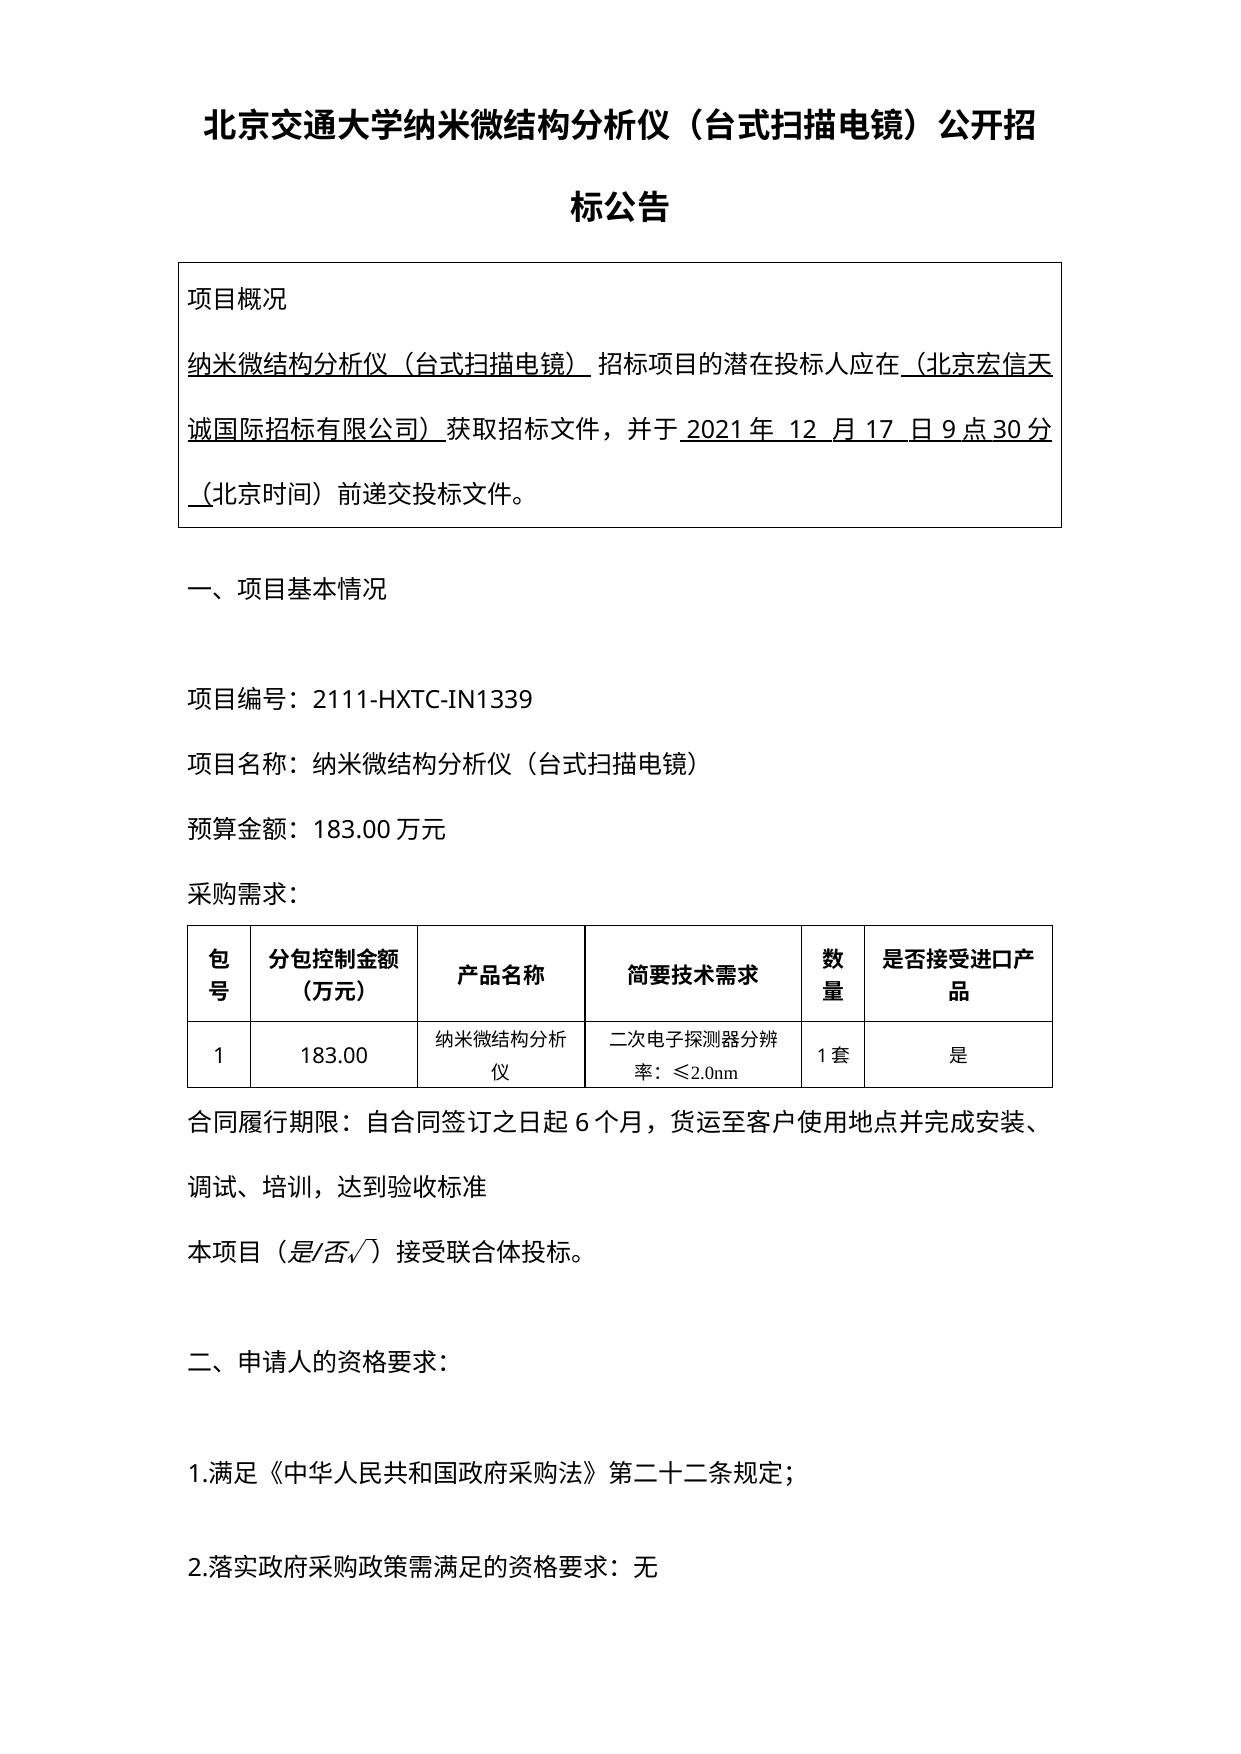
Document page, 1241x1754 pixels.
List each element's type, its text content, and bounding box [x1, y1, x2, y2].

table_header 简要技术需求 [586, 926, 801, 1021]
table_cell 纳米微结构分析仪 [418, 1022, 584, 1087]
table_header 是否接受进口产品 [865, 926, 1052, 1021]
table_header 产品名称 [418, 926, 584, 1021]
text 采购需求： [187, 860, 1053, 925]
text 纳米微结构分析仪（台式扫描电镜） 招标项目的潜在投标人应在（北京宏信天诚国际招标有限公司）获取招标文件，并于 2021年 12 月 17 日 9点30分（北京时间）前递交投标文件。 [179, 327, 1061, 527]
table_header 包号 [188, 926, 250, 1021]
text 项目概况 [179, 263, 1061, 327]
text 本项目（是/否√）接受联合体投标。 [187, 1218, 1053, 1283]
text 合同履行期限：自合同签订之日起6个月，货运至客户使用地点并完成安装、调试、培训，达到验收标准 [187, 1088, 1053, 1218]
table_cell 1套 [802, 1022, 864, 1087]
text 项目编号：2111-HXTC-IN1339 [187, 665, 1053, 730]
table_cell 是 [865, 1022, 1052, 1087]
table_header 数量 [802, 926, 864, 1021]
table_header 分包控制金额（万元） [251, 926, 417, 1021]
subtitle 北京交通大学纳米微结构分析仪（台式扫描电镜）公开招标公告 [187, 91, 1053, 237]
text 2.落实政府采购政策需满足的资格要求：无 [187, 1533, 1053, 1598]
table_cell 二次电子探测器分辨率：≤2.0nm [586, 1022, 801, 1087]
text 1.满足《中华人民共和国政府采购法》第二十二条规定； [187, 1439, 1053, 1504]
table_cell 1 [188, 1022, 250, 1087]
text 项目名称：纳米微结构分析仪（台式扫描电镜） [187, 730, 1053, 795]
text 一、项目基本情况 [187, 555, 1053, 620]
table_cell 183.00 [251, 1022, 417, 1087]
text 预算金额：183.00万元 [187, 795, 1053, 860]
text 二、申请人的资格要求： [187, 1328, 1053, 1393]
